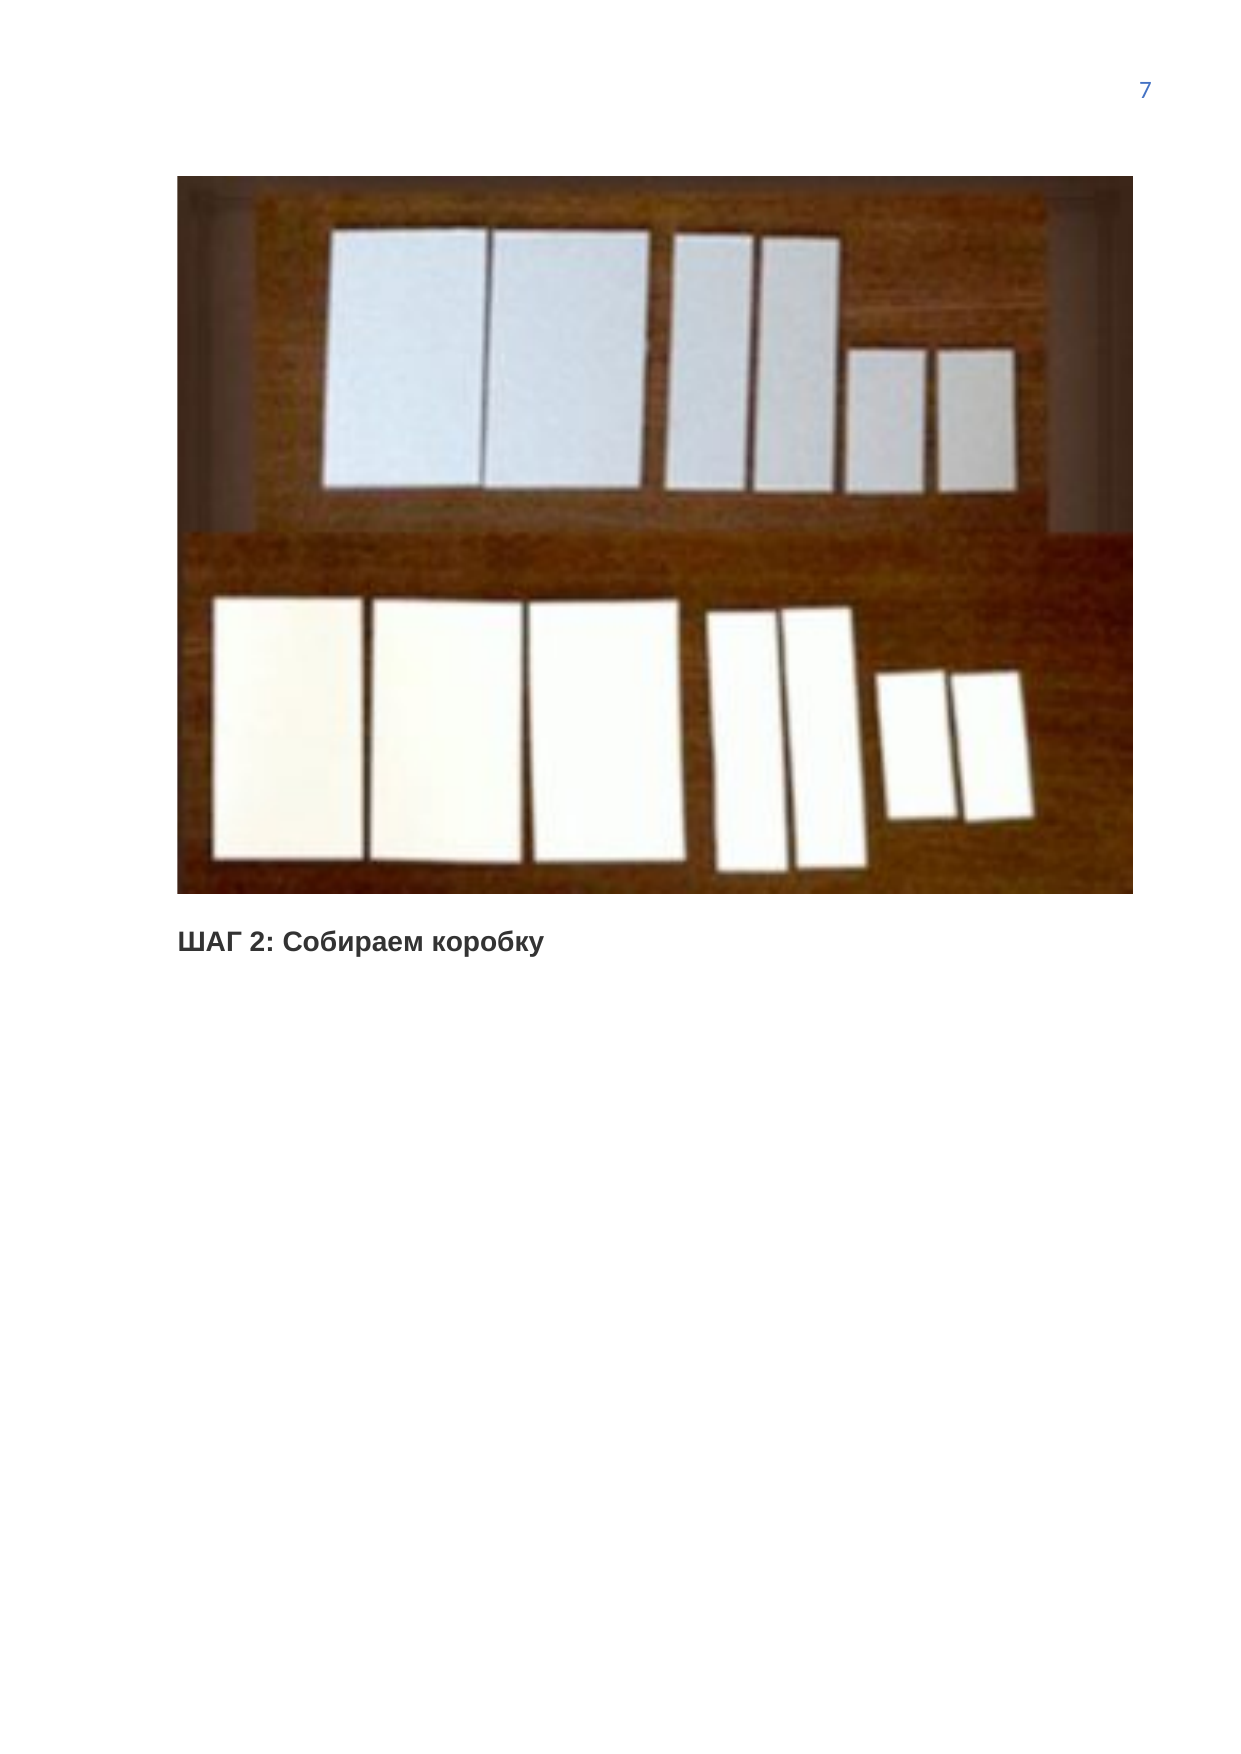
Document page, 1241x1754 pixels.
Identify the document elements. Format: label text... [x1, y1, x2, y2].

text ШАГ 2: Собираем коробку [177, 925, 1152, 957]
picture [177, 176, 1133, 894]
